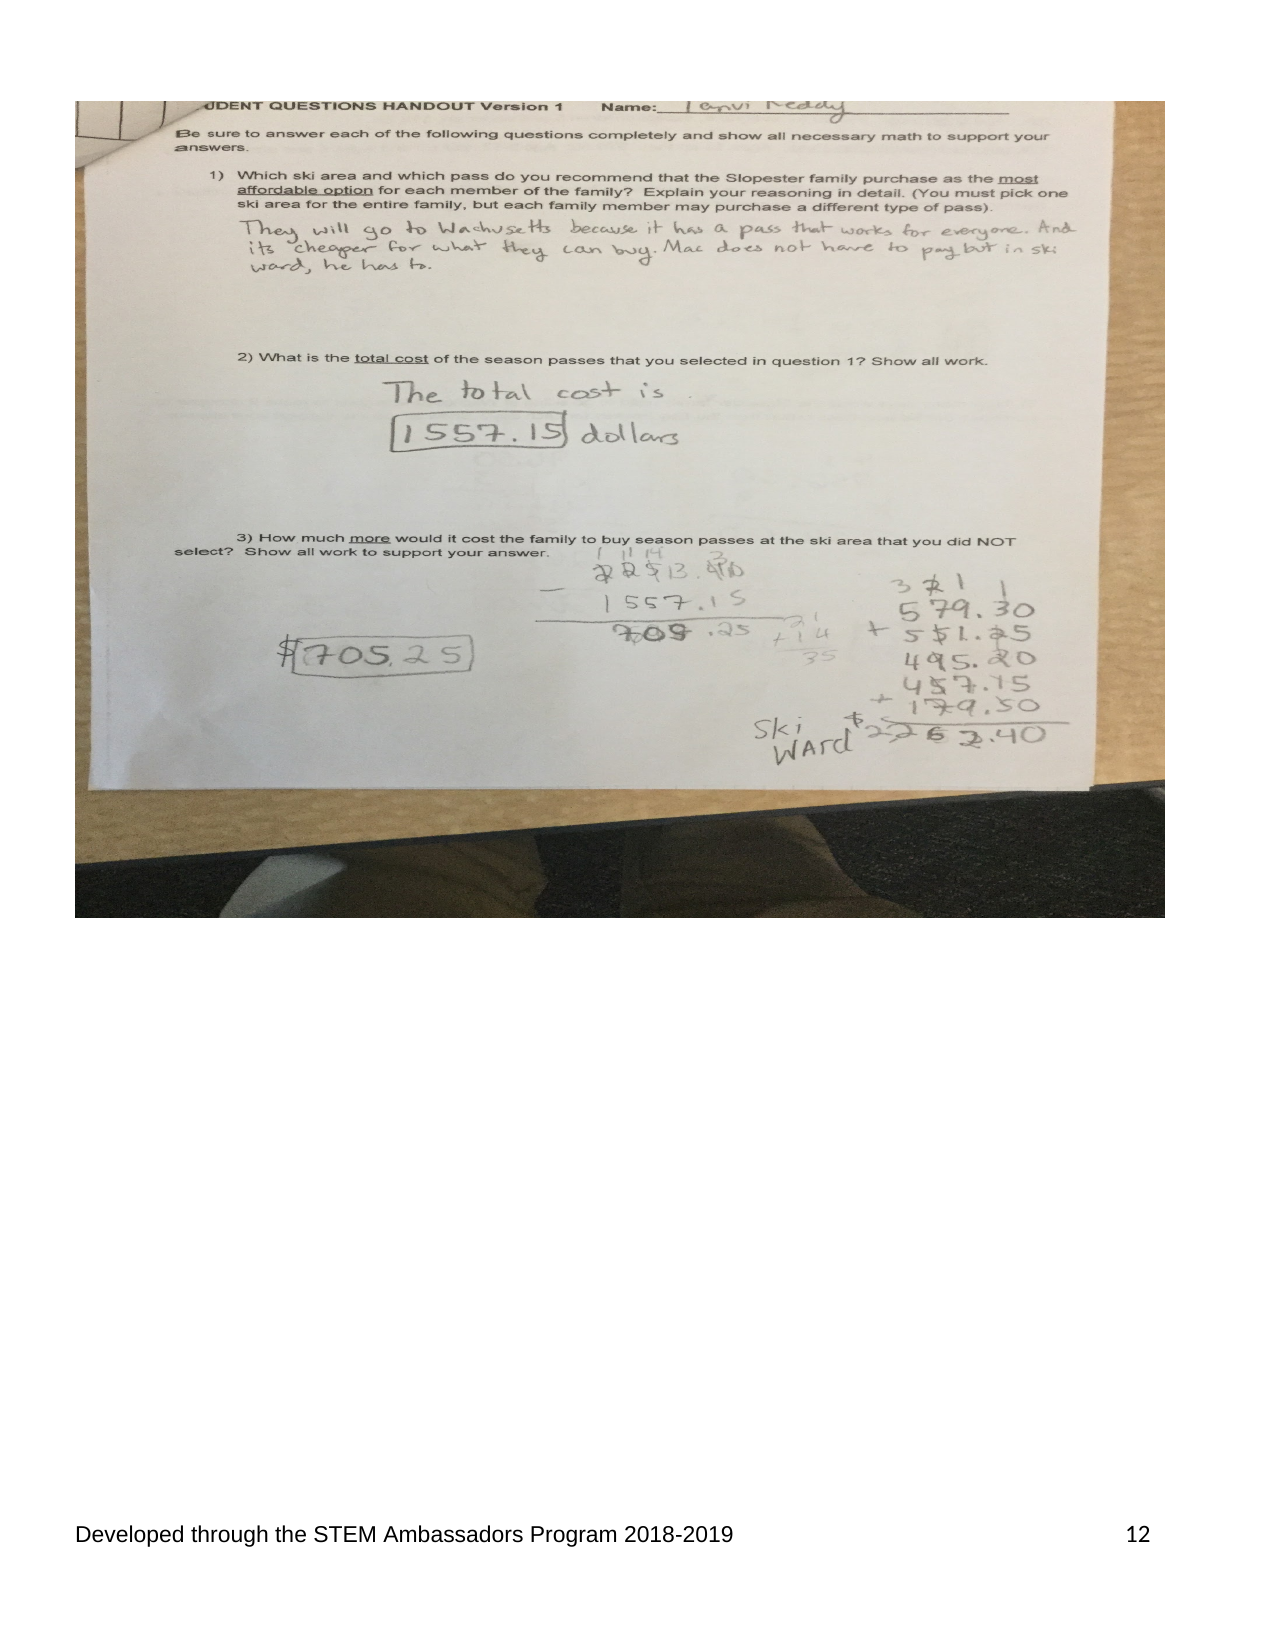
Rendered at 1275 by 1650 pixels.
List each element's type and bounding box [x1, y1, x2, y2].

picture [75, 101, 1165, 918]
